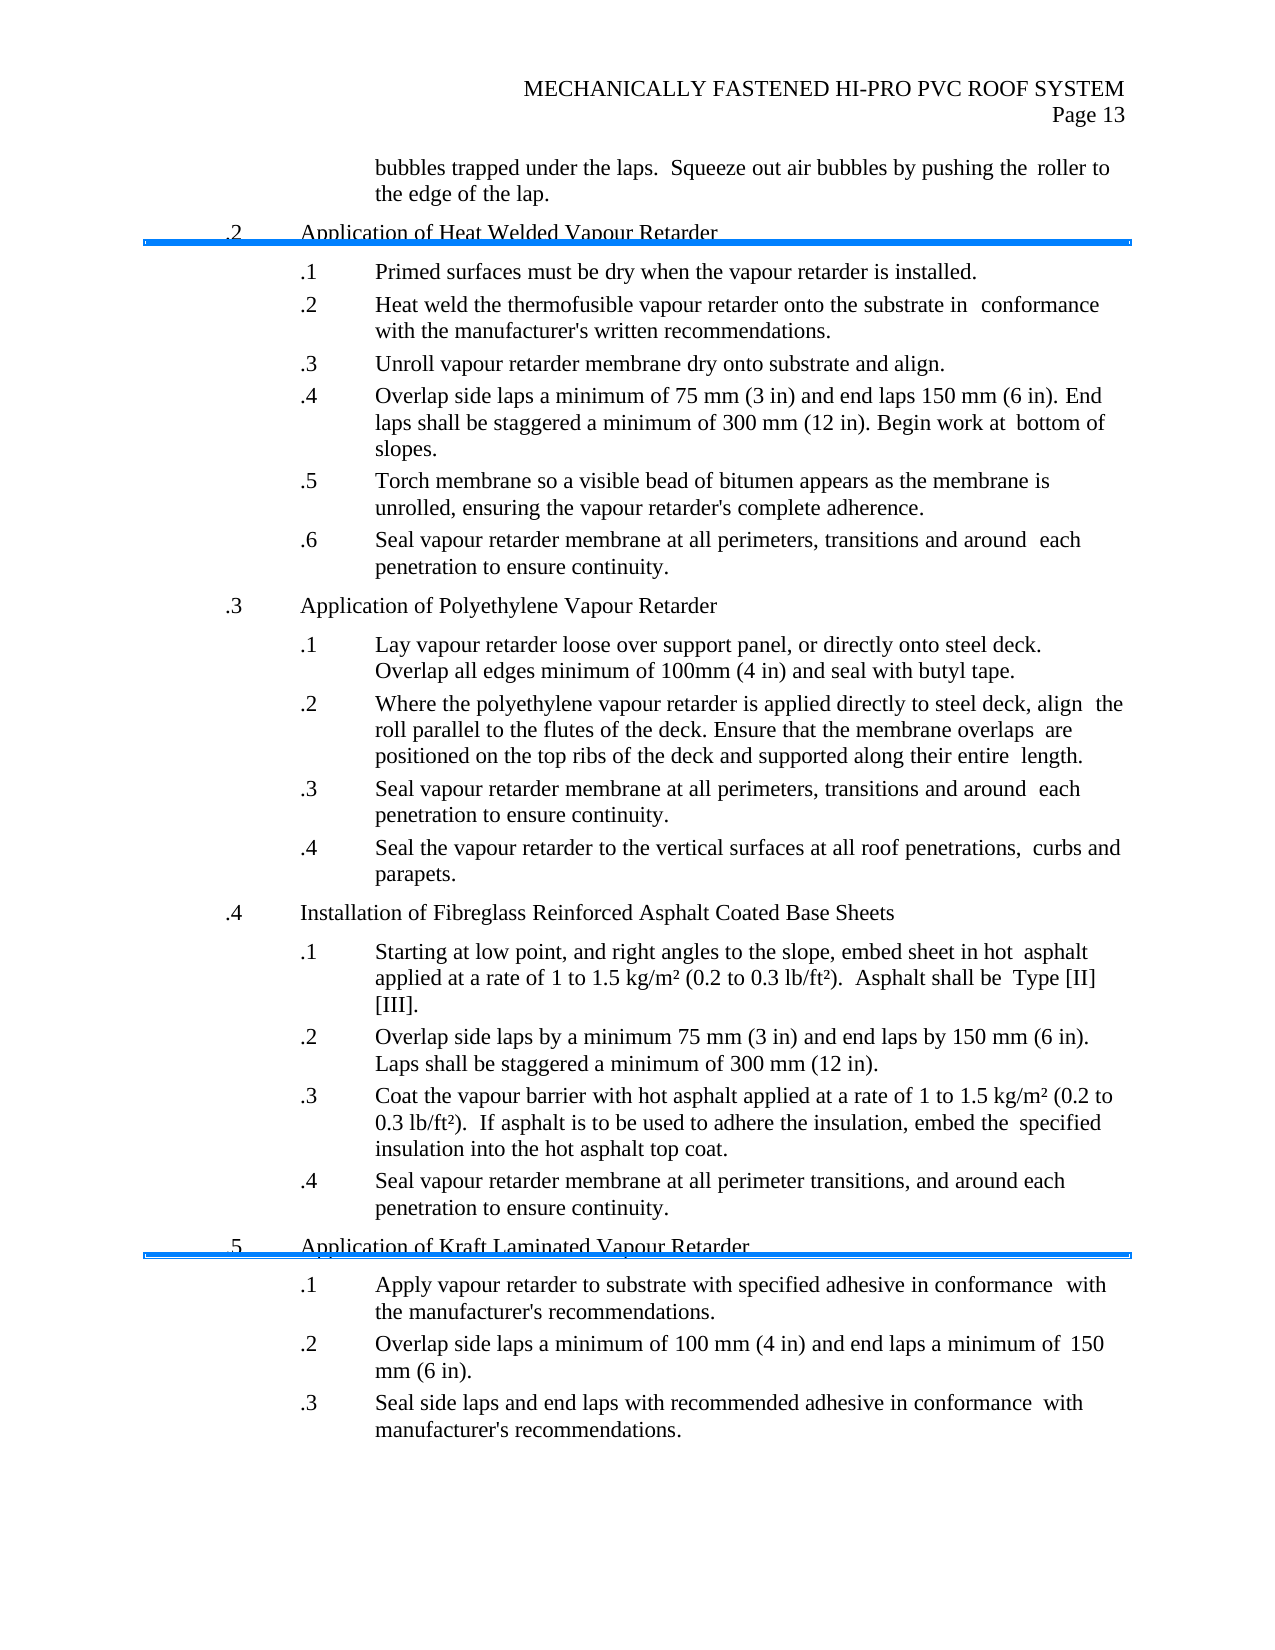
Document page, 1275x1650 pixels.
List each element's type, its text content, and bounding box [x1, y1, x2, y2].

subtitle Overlap side laps by a minimum 75 mm (3 in) and end laps by 150 mm (6 in). Laps shall be staggered a minimum of 300 mm (12 in). [300, 1023, 1125, 1076]
subtitle Seal vapour retarder membrane at all perimeter transitions, and around each penetration to ensure continuity. [300, 1167, 1125, 1220]
subtitle Overlap side laps a minimum of 100 mm (4 in) and end laps a minimum of 150 mm (6 in). [300, 1331, 1125, 1383]
subtitle Unroll vapour retarder membrane dry onto substrate and align. [300, 350, 1125, 376]
subtitle Apply vapour retarder to substrate with specified adhesive in conformance with the manufacturer's recommendations. [300, 1272, 1125, 1324]
subtitle Seal vapour retarder membrane at all perimeters, transitions and around each penetration to ensure continuity. [300, 775, 1125, 828]
subtitle Application of Kraft Laminated Vapour Retarder [225, 1233, 1125, 1252]
subtitle Seal the vapour retarder to the vertical surfaces at all roof penetrations, curbs and parapets. [300, 834, 1125, 887]
subtitle Application of Polyethylene Vapour Retarder [225, 592, 1125, 618]
subtitle Application of Heat Welded Vapour Retarder [225, 219, 1125, 239]
subtitle Torch membrane so a visible bead of bitumen appears as the membrane is unrolled, ensuring the vapour retarder's complete adherence. [300, 468, 1125, 520]
subtitle Primed surfaces must be dry when the vapour retarder is installed. [300, 258, 1125, 284]
subtitle Heat weld the thermofusible vapour retarder onto the substrate in conformance with the manufacturer's written recommendations. [300, 291, 1125, 343]
subtitle Starting at low point, and right angles to the slope, embed sheet in hot asphalt applied at a rate of 1 to 1.5 kg/m² (0.2 to 0.3 lb/ft²). Asphalt shall be Type [II] [III]. [300, 938, 1125, 1017]
subtitle Seal side laps and end laps with recommended adhesive in conformance with manufacturer's recommendations. [300, 1389, 1125, 1442]
subtitle Where the polyethylene vapour retarder is applied directly to steel deck, align the roll parallel to the flutes of the deck. Ensure that the membrane overlaps are positioned on the top ribs of the deck and supported along their entire length. [300, 689, 1125, 769]
subtitle Installation of Fibreglass Reinforced Asphalt Coated Base Sheets [225, 899, 1125, 925]
subtitle Seal vapour retarder membrane at all perimeters, transitions and around each penetration to ensure continuity. [300, 527, 1125, 579]
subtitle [300, 154, 1125, 207]
subtitle Lay vapour retarder loose over support panel, or directly onto steel deck. Overlap all edges minimum of 100mm (4 in) and seal with butyl tape. [300, 631, 1125, 683]
subtitle Coat the vapour barrier with hot asphalt applied at a rate of 1 to 1.5 kg/m² (0.2 to 0.3 lb/ft²). If asphalt is to be used to adhere the insulation, embed the specified insulation into the hot asphalt top coat. [300, 1082, 1125, 1161]
subtitle Overlap side laps a minimum of 75 mm (3 in) and end laps 150 mm (6 in). End laps shall be staggered a minimum of 300 mm (12 in). Begin work at bottom of slopes. [300, 382, 1125, 461]
